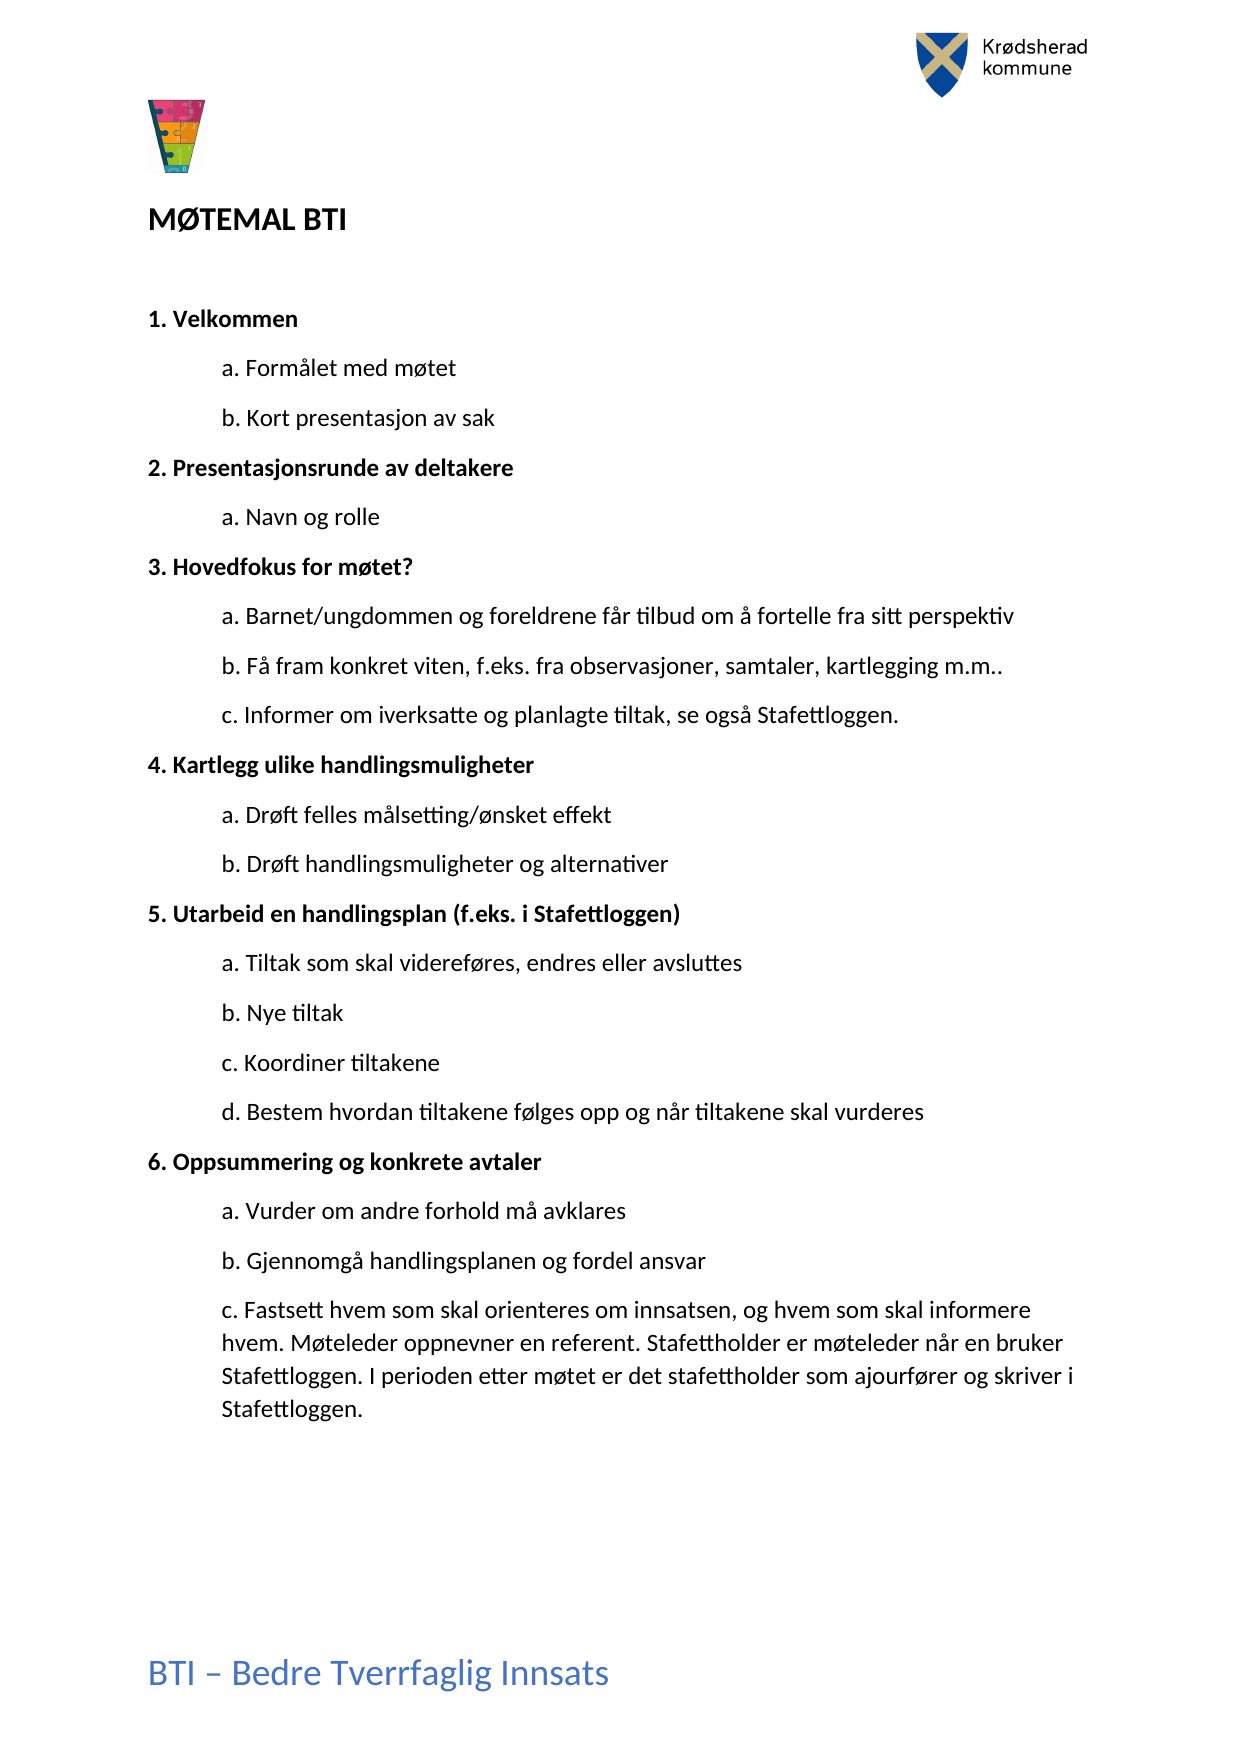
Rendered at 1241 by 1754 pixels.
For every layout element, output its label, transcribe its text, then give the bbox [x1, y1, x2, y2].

text 5. Utarbeid en handlingsplan (f.eks. i Stafettloggen) [148, 898, 1093, 928]
text a. Drøft felles målsetting/ønsket effekt [148, 799, 1093, 829]
text a. Tiltak som skal videreføres, endres eller avsluttes [148, 947, 1093, 978]
text 1. Velkommen [148, 303, 1093, 333]
text 3. Hovedfokus for møtet? [148, 551, 1093, 581]
text b. Nye tiltak [148, 997, 1093, 1028]
text 2. Presentasjonsrunde av deltakere [148, 452, 1093, 482]
text b. Kort presentasjon av sak [148, 402, 1093, 433]
text b. Drøft handlingsmuligheter og alternativer [148, 848, 1093, 879]
text c. Fastsett hvem som skal orienteres om innsatsen, og hvem som skal informere hvem. Møteleder oppnevner en referent. Stafettholder er møteleder når en bruker Stafettloggen. I perioden etter møtet er det stafettholder som ajourfører og skriver i Stafettloggen. [221, 1294, 1093, 1424]
text 4. Kartlegg ulike handlingsmuligheter [148, 749, 1093, 780]
text a. Navn og rolle [148, 501, 1093, 532]
subtitle MØTEMAL BTI [148, 198, 1093, 239]
text c. Koordiner tiltakene [148, 1047, 1093, 1077]
text a. Barnet/ungdommen og foreldrene får tilbud om å fortelle fra sitt perspektiv [221, 600, 1093, 631]
picture [910, 29, 1093, 100]
text a. Formålet med møtet [148, 352, 1093, 383]
text c. Informer om iverksatte og planlagte tiltak, se også Stafettloggen. [221, 699, 1093, 730]
text a. Vurder om andre forhold må avklares [148, 1195, 1093, 1226]
text b. Få fram konkret viten, f.eks. fra observasjoner, samtaler, kartlegging m.m.. [221, 650, 1093, 681]
text b. Gjennomgå handlingsplanen og fordel ansvar [148, 1245, 1093, 1276]
text 6. Oppsummering og konkrete avtaler [148, 1146, 1093, 1176]
text d. Bestem hvordan tiltakene følges opp og når tiltakene skal vurderes [148, 1096, 1093, 1127]
picture [147, 99, 206, 174]
